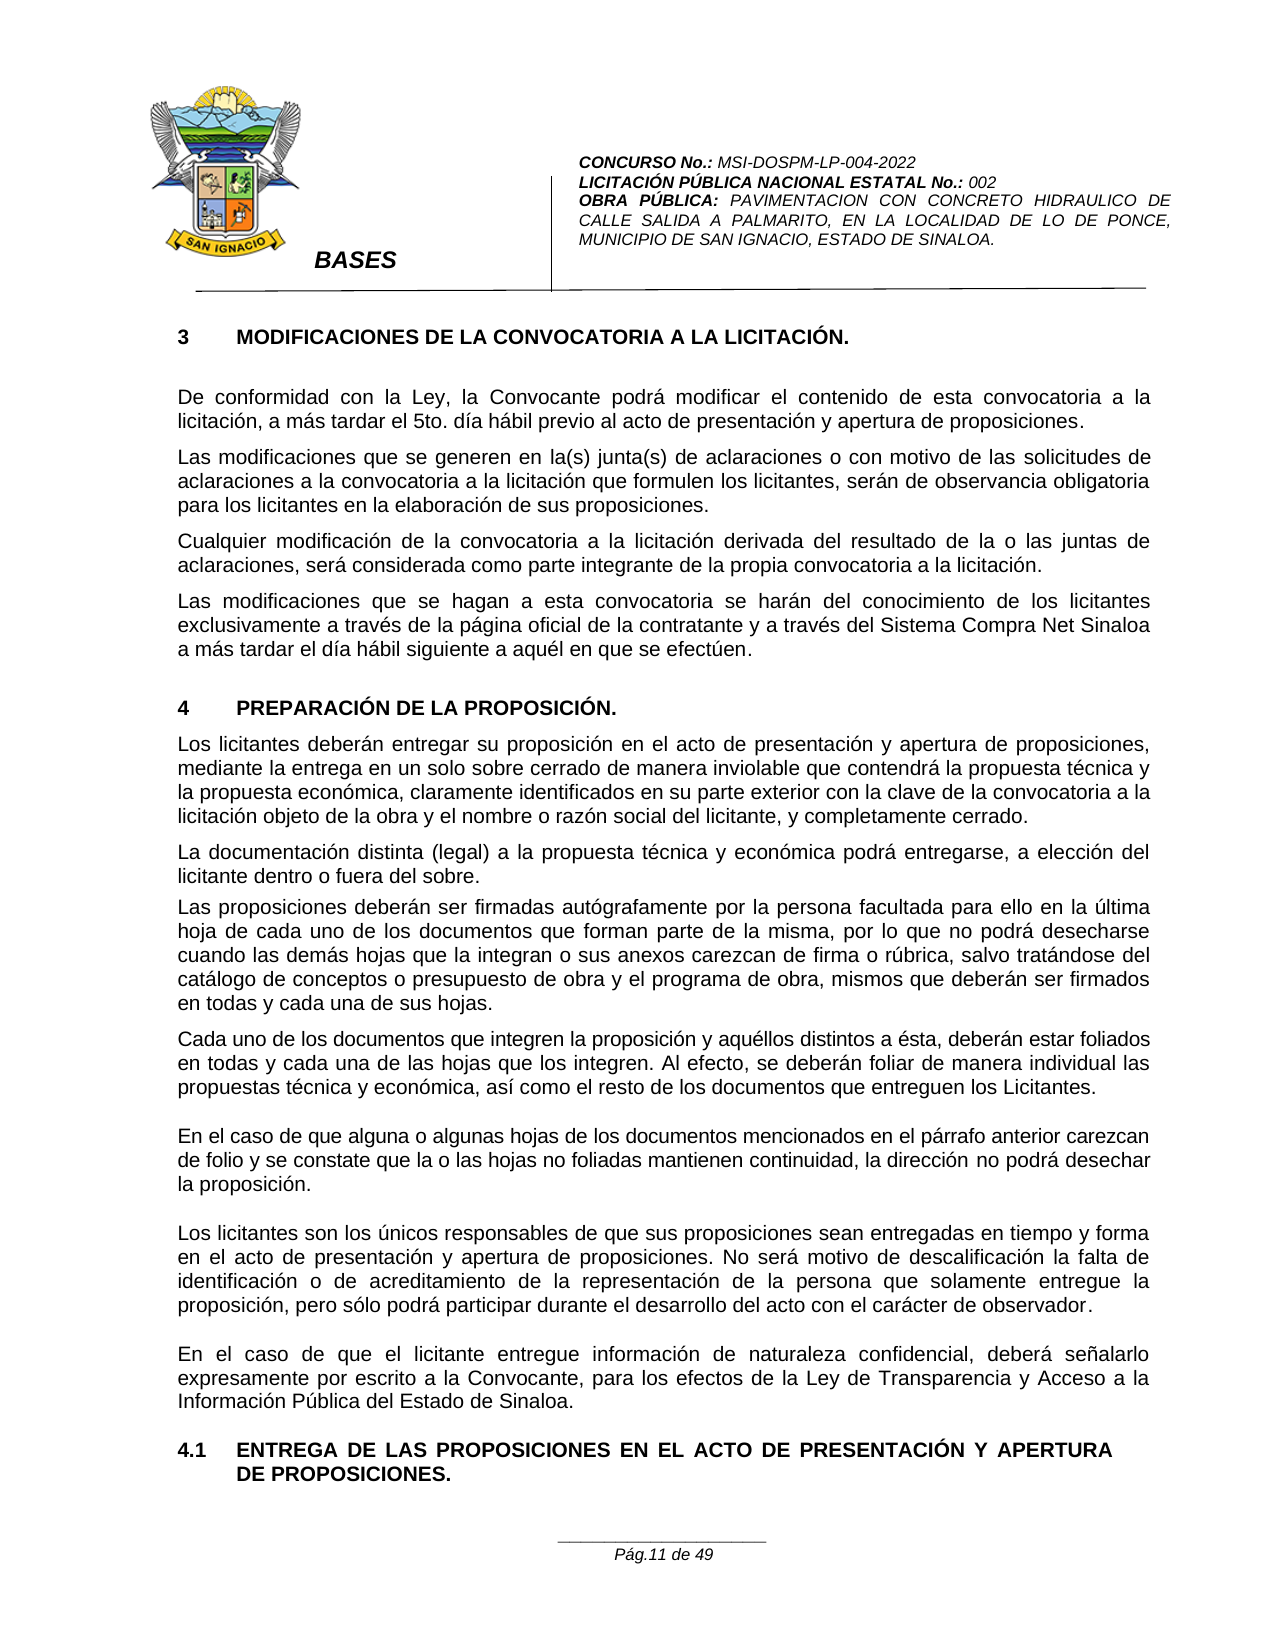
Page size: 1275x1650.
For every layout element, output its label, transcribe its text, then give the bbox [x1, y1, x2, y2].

text En el caso de que alguna o algunas hojas de los documentos mencionados en el párrafo anterior carezcan de folio y se constate que la o las hojas no foliadas mantienen continuidad, la dirección no podrá desechar la proposición. [177, 1124, 1151, 1196]
text En el caso de que el licitante entregue información de naturaleza confidencial, deberá señalarlo expresamente por escrito a la Convocante, para los efectos de la Ley de Transparencia y Acceso a la Información Pública del Estado de Sinaloa. [177, 1341, 1151, 1413]
text Las modificaciones que se generen en la(s) junta(s) de aclaraciones o con motivo de las solicitudes de aclaraciones a la convocatoria a la licitación que formulen los licitantes, serán de observancia obligatoria para los licitantes en la elaboración de sus proposiciones. [177, 445, 1152, 517]
text Los licitantes son los únicos responsables de que sus proposiciones sean entregadas en tiempo y forma en el acto de presentación y apertura de proposiciones. No será motivo de descalificación la falta de identificación o de acreditamiento de la representación de la persona que solamente entregue la proposición, pero sólo podrá participar durante el desarrollo del acto con el carácter de observador. [177, 1221, 1151, 1316]
text La documentación distinta (legal) a la propuesta técnica y económica podrá entregarse, a elección del licitante dentro o fuera del sobre. [177, 840, 1152, 888]
picture [145, 73, 304, 264]
text Cualquier modificación de la convocatoria a la licitación derivada del resultado de la o las juntas de aclaraciones, será considerada como parte integrante de la propia convocatoria a la licitación. [177, 528, 1152, 576]
text 4.1 ENTREGA DE LAS PROPOSICIONES EN EL ACTO DE PRESENTACIÓN Y APERTURA DE PROPOSICIONES. [177, 1438, 1114, 1486]
text Las proposiciones deberán ser firmadas autógrafamente por la persona facultada para ello en la última hoja de cada uno de los documentos que forman parte de la misma, por lo que no podrá desecharse cuando las demás hojas que la integran o sus anexos carezcan de firma o rúbrica, salvo tratándose del catálogo de conceptos o presupuesto de obra y el programa de obra, mismos que deberán ser firmados en todas y cada una de sus hojas. [177, 895, 1152, 1015]
text 4 PREPARACIÓN DE LA PROPOSICIÓN. [177, 696, 1114, 720]
text De conformidad con la Ley, la Convocante podrá modificar el contenido de esta convocatoria a la licitación, a más tardar el 5to. día hábil previo al acto de presentación y apertura de proposiciones. [177, 385, 1152, 433]
text Las modificaciones que se hagan a esta convocatoria se harán del conocimiento de los licitantes exclusivamente a través de la página oficial de la contratante y a través del Sistema Compra Net Sinaloa a más tardar el día hábil siguiente a aquél en que se efectúen. [177, 588, 1152, 660]
text Cada uno de los documentos que integren la proposición y aquéllos distintos a ésta, deberán estar foliados en todas y cada una de las hojas que los integren. Al efecto, se deberán foliar de manera individual las propuestas técnica y económica, así como el resto de los documentos que entreguen los Licitantes. [177, 1027, 1151, 1099]
text Los licitantes deberán entregar su proposición en el acto de presentación y apertura de proposiciones, mediante la entrega en un solo sobre cerrado de manera inviolable que contendrá la propuesta técnica y la propuesta económica, claramente identificados en su parte exterior con la clave de la convocatoria a la licitación objeto de la obra y el nombre o razón social del licitante, y completamente cerrado. [177, 732, 1152, 828]
text 3 MODIFICACIONES DE LA CONVOCATORIA A LA LICITACIÓN. [177, 325, 1114, 349]
